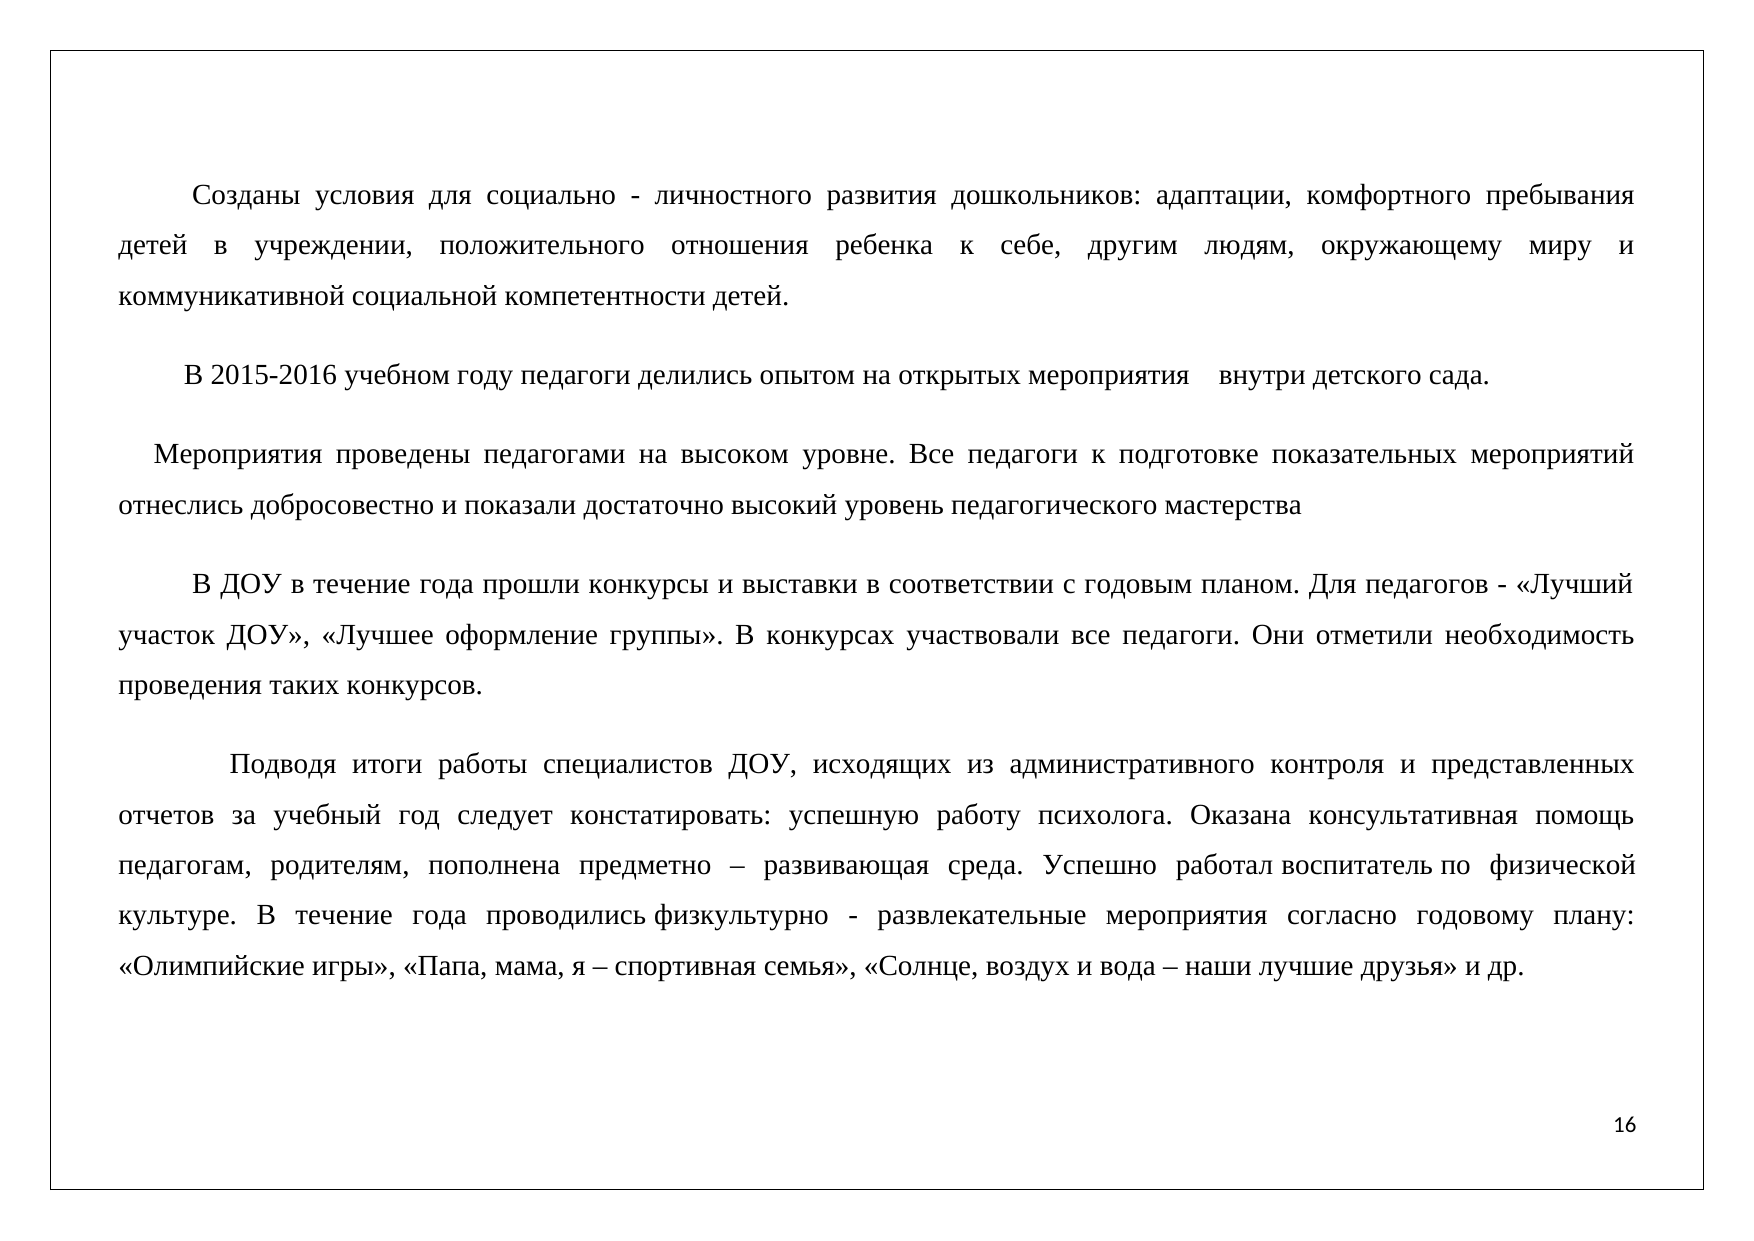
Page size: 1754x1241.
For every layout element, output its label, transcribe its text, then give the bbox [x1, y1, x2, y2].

text Мероприятия проведены педагогами на высоком уровне. Все педагоги к подготовке показательных мероприятий отнеслись добросовестно и показали достаточно высокий уровень педагогического мастерства [118, 437, 1636, 521]
text В ДОУ в течение года прошли конкурсы и выставки в соответствии с годовым планом. Для педагогов - «Лучший участок ДОУ», «Лучшее оформление группы». В конкурсах участвовали все педагоги. Они отметили необходимость проведения таких конкурсов. [118, 566, 1636, 701]
text Созданы условия для социально - личностного развития дошкольников: адаптации, комфортного пребывания детей в учреждении, положительного отношения ребенка к себе, другим людям, окружающему миру и коммуникативной социальной компетентности детей. [118, 177, 1636, 311]
text Подводя итоги работы специалистов ДОУ, исходящих из административного контроля и представленных отчетов за учебный год следует констатировать: успешную работу психолога. Оказана консультативная помощь педагогам, родителям, пополнена предметно – развивающая среда. Успешно работал воспитатель по физической культуре. В течение года проводились физкультурно - развлекательные мероприятия согласно годовому плану: «Олимпийские игры», «Папа, мама, я – спортивная семья», «Солнце, воздух и вода – наши лучшие друзья» и др. [118, 747, 1636, 981]
text В 2015-2016 учебном году педагоги делились опытом на открытых мероприятия внутри детского сада. [118, 357, 1636, 391]
